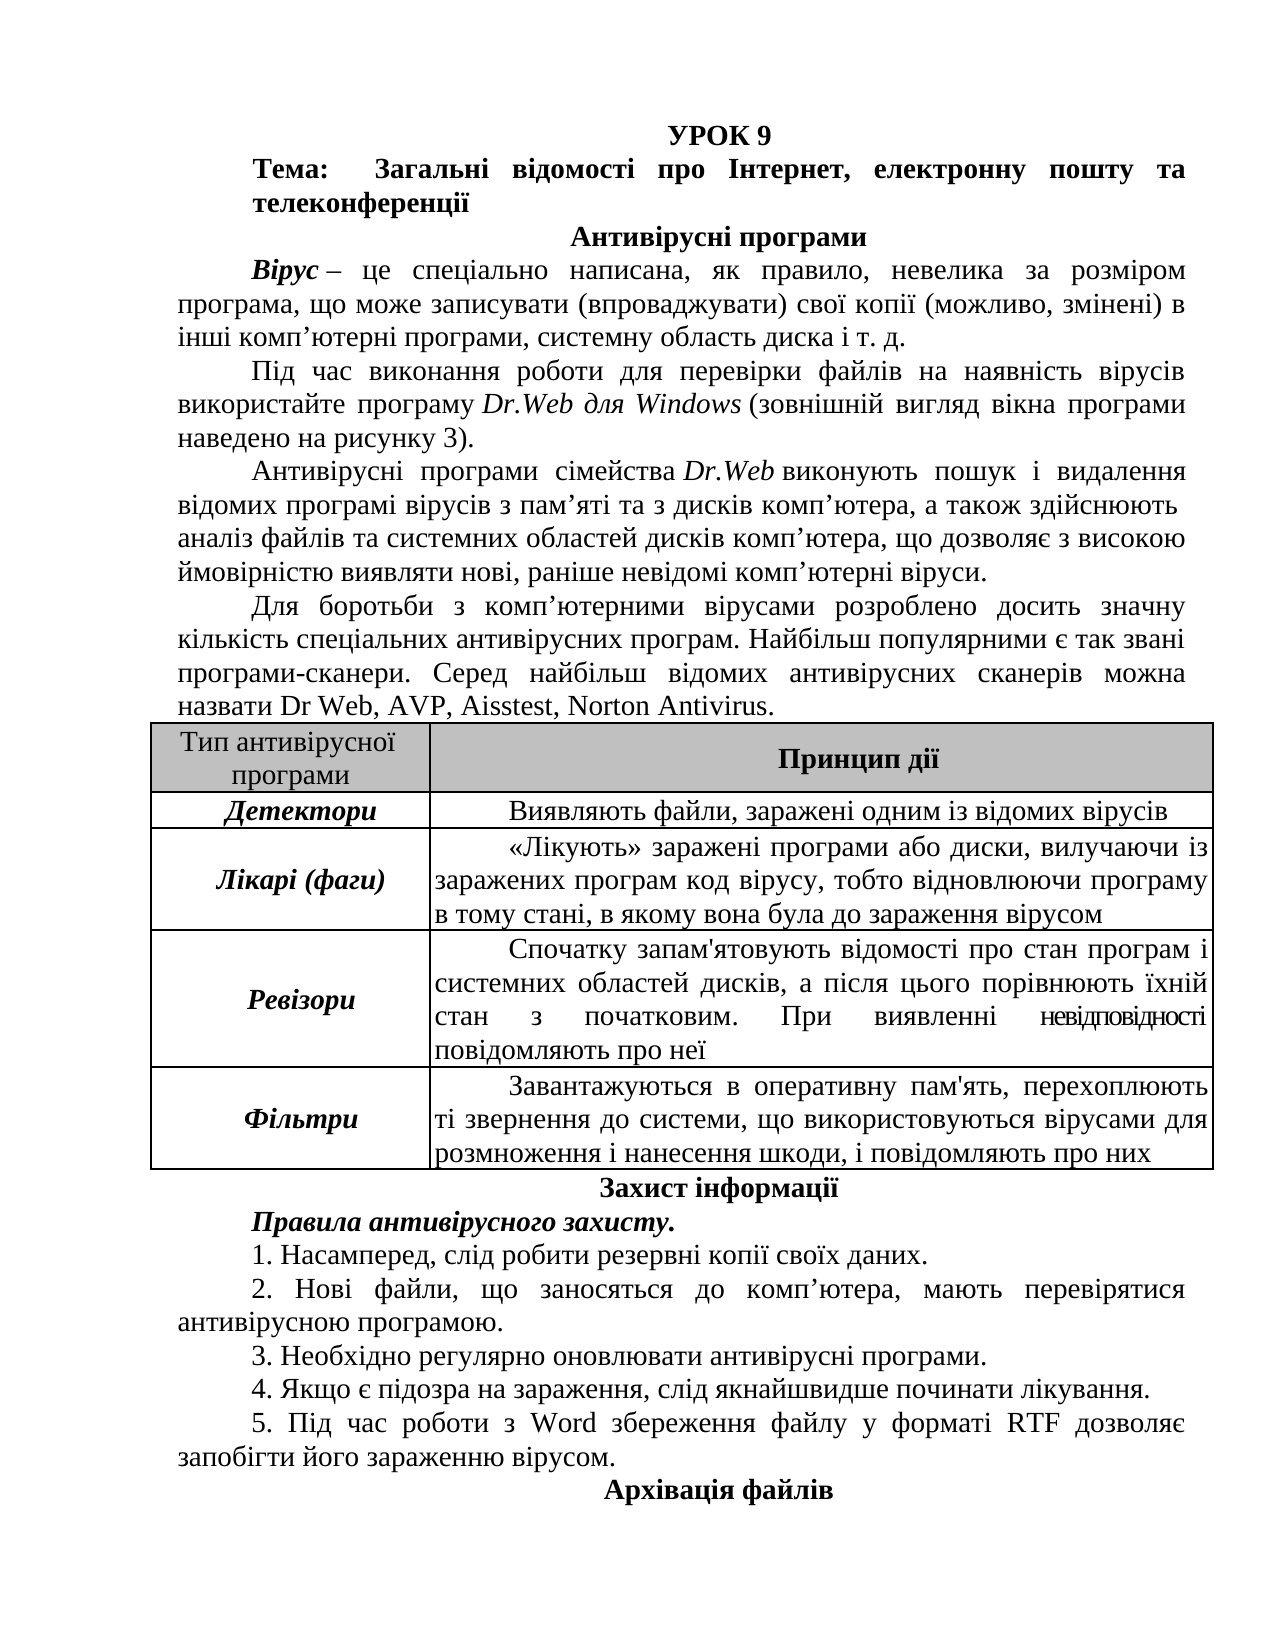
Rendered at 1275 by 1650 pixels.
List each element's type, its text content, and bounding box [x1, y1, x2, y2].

text 5. Під час роботи з Word збереження файлу у форматі RTF дозволяє запобігти його зараженню вірусом. [177, 1405, 1186, 1472]
text Архівація файлів [177, 1472, 1186, 1506]
text Захист інформації [177, 1170, 1186, 1204]
text Антивірусні програми сімейства Dr.Web виконують пошук і видалення відомих програмі вірусів з пам’яті та з дисків комп’ютера, а також здійснюють аналіз файлів та системних областей дисків комп’ютера, що дозволяє з високою ймовірністю виявляти нові, раніше невідомі комп’ютерні віруси. [177, 453, 1186, 588]
table_header Принцип дії [431, 724, 1212, 791]
table_cell Лікарі (фаги) [152, 829, 429, 929]
text 3. Необхідно регулярно оновлювати антивірусні програми. [177, 1338, 1186, 1372]
list УРОК 9 [252, 118, 1186, 152]
text Вірус – це спеціально написана, як правило, невелика за розміром програма, що може записувати (впроваджувати) свої копії (можливо, змінені) в інші комп’ютерні програми, системну область диска і т. д. [177, 252, 1186, 353]
table_cell Фільтри [152, 1068, 429, 1168]
text Для боротьби з комп’ютерними вірусами розроблено досить значну кількість спеціальних антивірусних програм. Найбільш популярними є так звані програми-сканери. Серед найбільш відомих антивірусних сканерів можна назвати Dr Web, AVP, Aisstest, Norton Antivirus. [177, 588, 1186, 722]
text Правила антивірусного захисту. [177, 1204, 1186, 1237]
table_cell Ревізори [152, 931, 429, 1066]
text Антивірусні програми [177, 219, 1186, 252]
list Тема: Загальні відомості про Інтернет, електронну пошту та телеконференції [252, 152, 1186, 219]
table_header Тип антивірусної програми [152, 724, 429, 791]
text 1. Насамперед, слід робити резервні копії своїх даних. [177, 1237, 1186, 1271]
text Під час виконання роботи для перевірки файлів на наявність вірусів використайте програму Dr.Web для Windows (зовнішній вигляд вікна програми наведено на рисунку 3). [177, 353, 1186, 453]
text 4. Якщо є підозра на зараження, слід якнайшвидше починати лікування. [177, 1372, 1186, 1405]
text 2. Нові файли, що заносяться до комп’ютера, мають перевірятися антивірусною програмою. [177, 1271, 1186, 1338]
